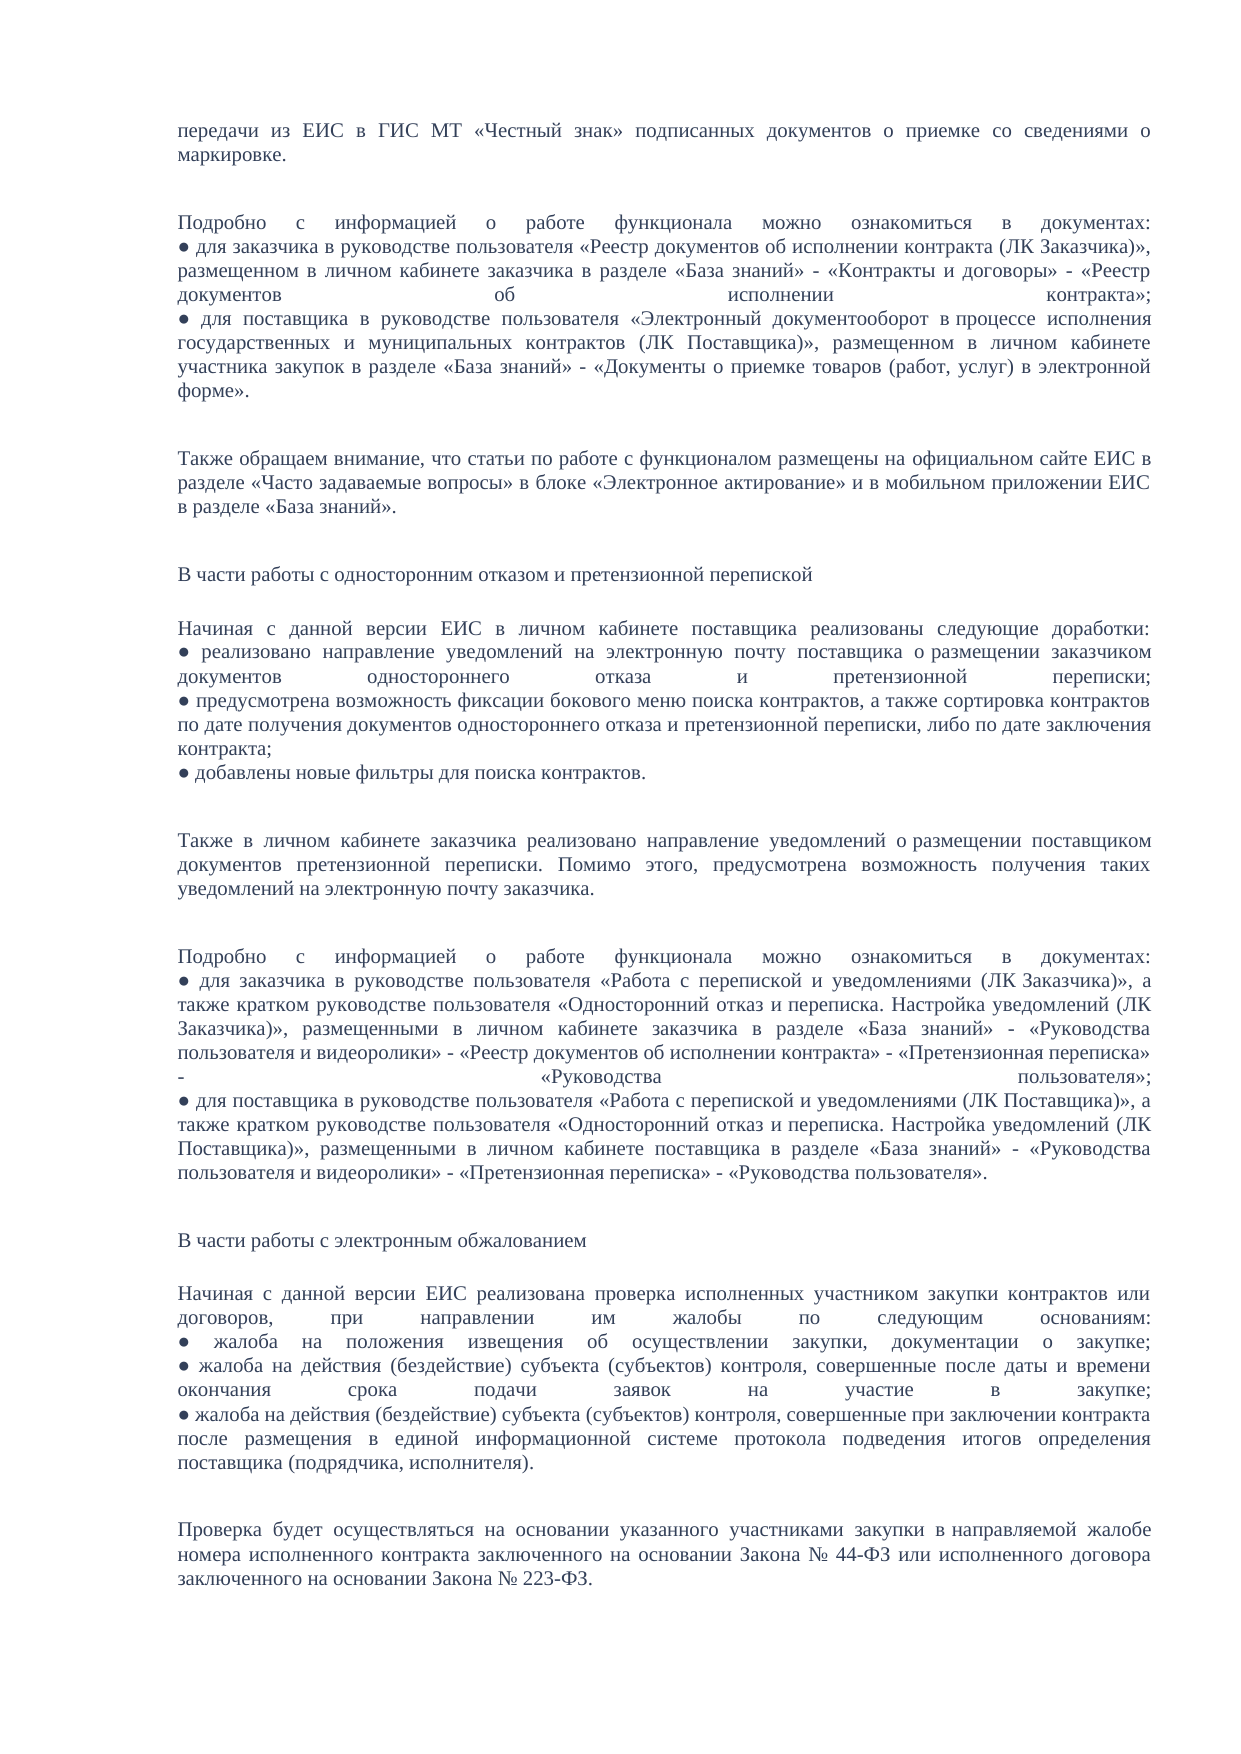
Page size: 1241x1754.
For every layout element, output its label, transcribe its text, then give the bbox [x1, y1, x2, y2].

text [177, 118, 1152, 166]
text Подробно с информацией о работе функционала можно ознакомиться в документах: ● для заказчика в руководстве пользователя «Реестр документов об исполнении контракта (ЛК Заказчика)», размещенном в личном кабинете заказчика в разделе «База знаний» - «Контракты и договоры» - «Реестр документов об исполнении контракта»; ● для поставщика в руководстве пользователя «Электронный документооборот в процессе исполнения государственных и муниципальных контрактов (ЛК Поставщика)», размещенном в личном кабинете участника закупок в разделе «База знаний» - «Документы о приемке товаров (работ, услуг) в электронной форме». [177, 210, 1152, 402]
text Также обращаем внимание, что статьи по работе с функционалом размещены на официальном сайте ЕИС в разделе «Часто задаваемые вопросы» в блоке «Электронное актирование» и в мобильном приложении ЕИС в разделе «База знаний». [177, 446, 1152, 518]
text Проверка будет осуществляться на основании указанного участниками закупки в направляемой жалобе номера исполненного контракта заключенного на основании Закона № 44-ФЗ или исполненного договора заключенного на основании Закона № 223-ФЗ. [177, 1517, 1152, 1589]
text Начиная с данной версии ЕИС реализована проверка исполненных участником закупки контрактов или договоров, при направлении им жалобы по следующим основаниям: ● жалоба на положения извещения об осуществлении закупки, документации о закупке; ● жалоба на действия (бездействие) субъекта (субъектов) контроля, совершенные после даты и времени окончания срока подачи заявок на участие в закупке; ● жалоба на действия (бездействие) субъекта (субъектов) контроля, совершенные при заключении контракта после размещения в единой информационной системе протокола подведения итогов определения поставщика (подрядчика, исполнителя). [177, 1281, 1152, 1474]
text В части работы с односторонним отказом и претензионной перепиской [177, 562, 1152, 586]
text В части работы с электронным обжалованием [177, 1228, 1152, 1252]
text Подробно с информацией о работе функционала можно ознакомиться в документах: ● для заказчика в руководстве пользователя «Работа с перепиской и уведомлениями (ЛК Заказчика)», а также кратком руководстве пользователя «Односторонний отказ и переписка. Настройка уведомлений (ЛК Заказчика)», размещенными в личном кабинете заказчика в разделе «База знаний» - «Руководства пользователя и видеоролики» - «Реестр документов об исполнении контракта» - «Претензионная переписка» - «Руководства пользователя»; ● для поставщика в руководстве пользователя «Работа с перепиской и уведомлениями (ЛК Поставщика)», а также кратком руководстве пользователя «Односторонний отказ и переписка. Настройка уведомлений (ЛК Поставщика)», размещенными в личном кабинете поставщика в разделе «База знаний» - «Руководства пользователя и видеоролики» - «Претензионная переписка» - «Руководства пользователя». [177, 943, 1152, 1184]
text Начиная с данной версии ЕИС в личном кабинете поставщика реализованы следующие доработки: ● реализовано направление уведомлений на электронную почту поставщика о размещении заказчиком документов одностороннего отказа и претензионной переписки; ● предусмотрена возможность фиксации бокового меню поиска контрактов, а также сортировка контрактов по дате получения документов одностороннего отказа и претензионной переписки, либо по дате заключения контракта; ● добавлены новые фильтры для поиска контрактов. [177, 615, 1152, 784]
text Также в личном кабинете заказчика реализовано направление уведомлений о размещении поставщиком документов претензионной переписки. Помимо этого, предусмотрена возможность получения таких уведомлений на электронную почту заказчика. [177, 828, 1152, 900]
